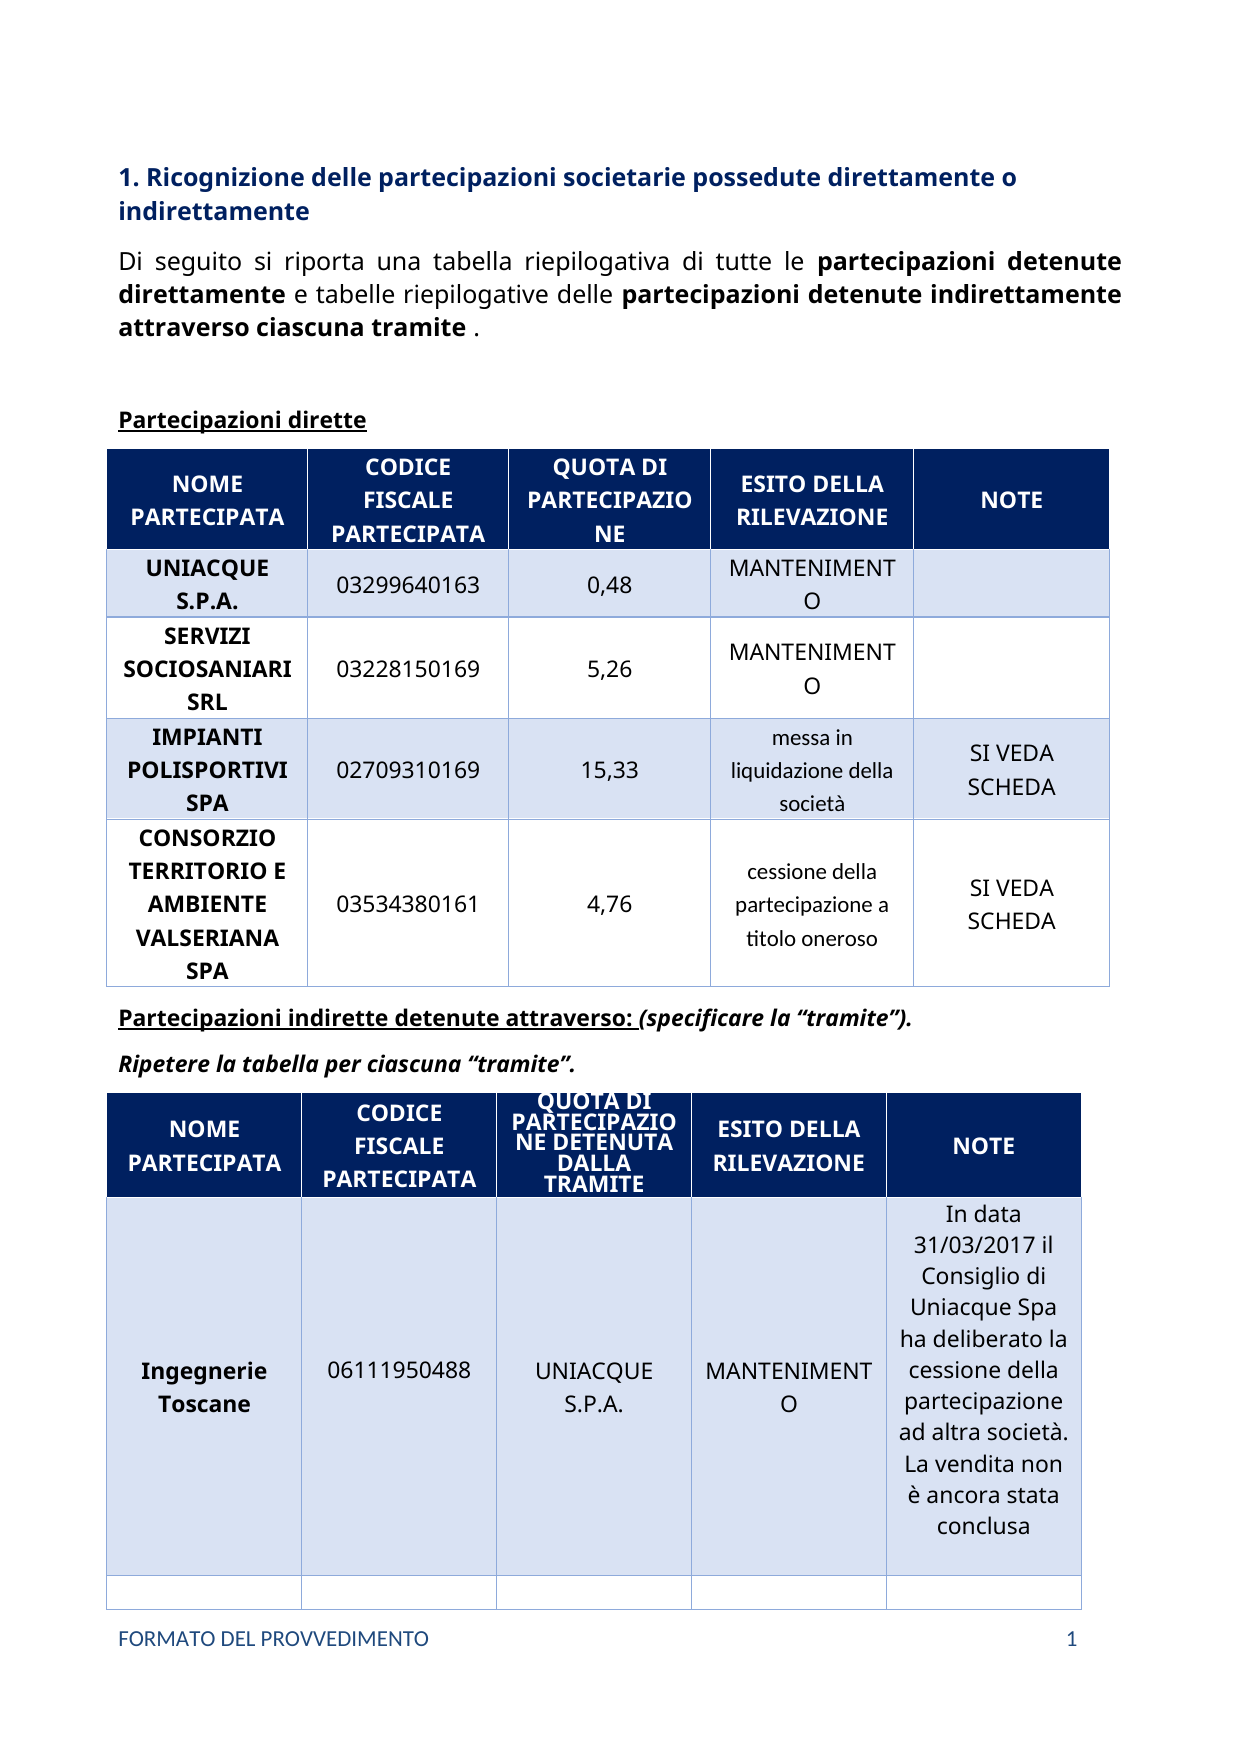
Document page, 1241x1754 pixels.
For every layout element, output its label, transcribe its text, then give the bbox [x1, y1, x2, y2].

table_cell [914, 618, 1109, 717]
table_cell [497, 1576, 691, 1609]
text Partecipazioni indirette detenute attraverso: (specificare la “tramite”). [118, 1000, 1122, 1033]
table_header NOME PARTECIPATA [107, 449, 307, 549]
table_cell [107, 1576, 301, 1609]
text 1. Ricognizione delle partecipazioni societarie possedute direttamente o indirettamente [118, 160, 1122, 227]
table_cell UNIACQUE S.P.A. [497, 1198, 691, 1575]
table_cell [887, 1576, 1081, 1609]
table_cell 03299640163 [308, 550, 508, 616]
table_cell MANTENIMENTO [711, 618, 913, 717]
table_cell 5,26 [509, 618, 710, 717]
text Di seguito si riporta una tabella riepilogativa di tutte le partecipazioni detenute direttamente e tabelle riepilogative delle partecipazioni detenute indirettamente attraverso ciascuna tramite . [118, 243, 1122, 343]
text Partecipazioni dirette [118, 402, 1122, 435]
table_cell SI VEDA SCHEDA [914, 820, 1109, 986]
table_cell [914, 550, 1109, 616]
table_header ESITO DELLA RILEVAZIONE [711, 449, 913, 549]
table_cell IMPIANTI POLISPORTIVI SPA [107, 719, 307, 818]
table_cell 0,48 [509, 550, 710, 616]
table_cell 15,33 [509, 719, 710, 818]
table_cell 4,76 [509, 820, 710, 986]
table_cell 02709310169 [308, 719, 508, 818]
table_header QUOTA DI PARTECIPAZIONE DETENUTA DALLA TRAMITE [497, 1093, 691, 1197]
table_cell 03228150169 [308, 618, 508, 717]
table_cell UNIACQUE S.P.A. [107, 550, 307, 616]
table_cell 06111950488 [302, 1198, 496, 1575]
table_header NOTE [887, 1093, 1081, 1197]
table_cell SERVIZI SOCIOSANIARI SRL [107, 618, 307, 717]
table_cell 03534380161 [308, 820, 508, 986]
table_header CODICE FISCALE PARTECIPATA [308, 449, 508, 549]
table_header NOTE [914, 449, 1109, 549]
table_cell CONSORZIO TERRITORIO E AMBIENTE VALSERIANA SPA [107, 820, 307, 986]
table_cell Ingegnerie Toscane [107, 1198, 301, 1575]
text Ripetere la tabella per ciascuna “tramite”. [118, 1046, 1122, 1079]
table_cell MANTENIMENTO [692, 1198, 886, 1575]
table_cell In data 31/03/2017 il Consiglio di Uniacque Spa ha deliberato la cessione della partecipazione ad altra società. La vendita non è ancora stata conclusa [887, 1198, 1081, 1575]
table_cell MANTENIMENTO [711, 550, 913, 616]
table_header QUOTA DI PARTECIPAZIONE [509, 449, 710, 549]
table_header CODICE FISCALE PARTECIPATA [302, 1093, 496, 1197]
table_cell [692, 1576, 886, 1609]
table_header ESITO DELLA RILEVAZIONE [692, 1093, 886, 1197]
table_cell SI VEDA SCHEDA [914, 719, 1109, 818]
table_cell [302, 1576, 496, 1609]
table_header NOME PARTECIPATA [107, 1093, 301, 1197]
